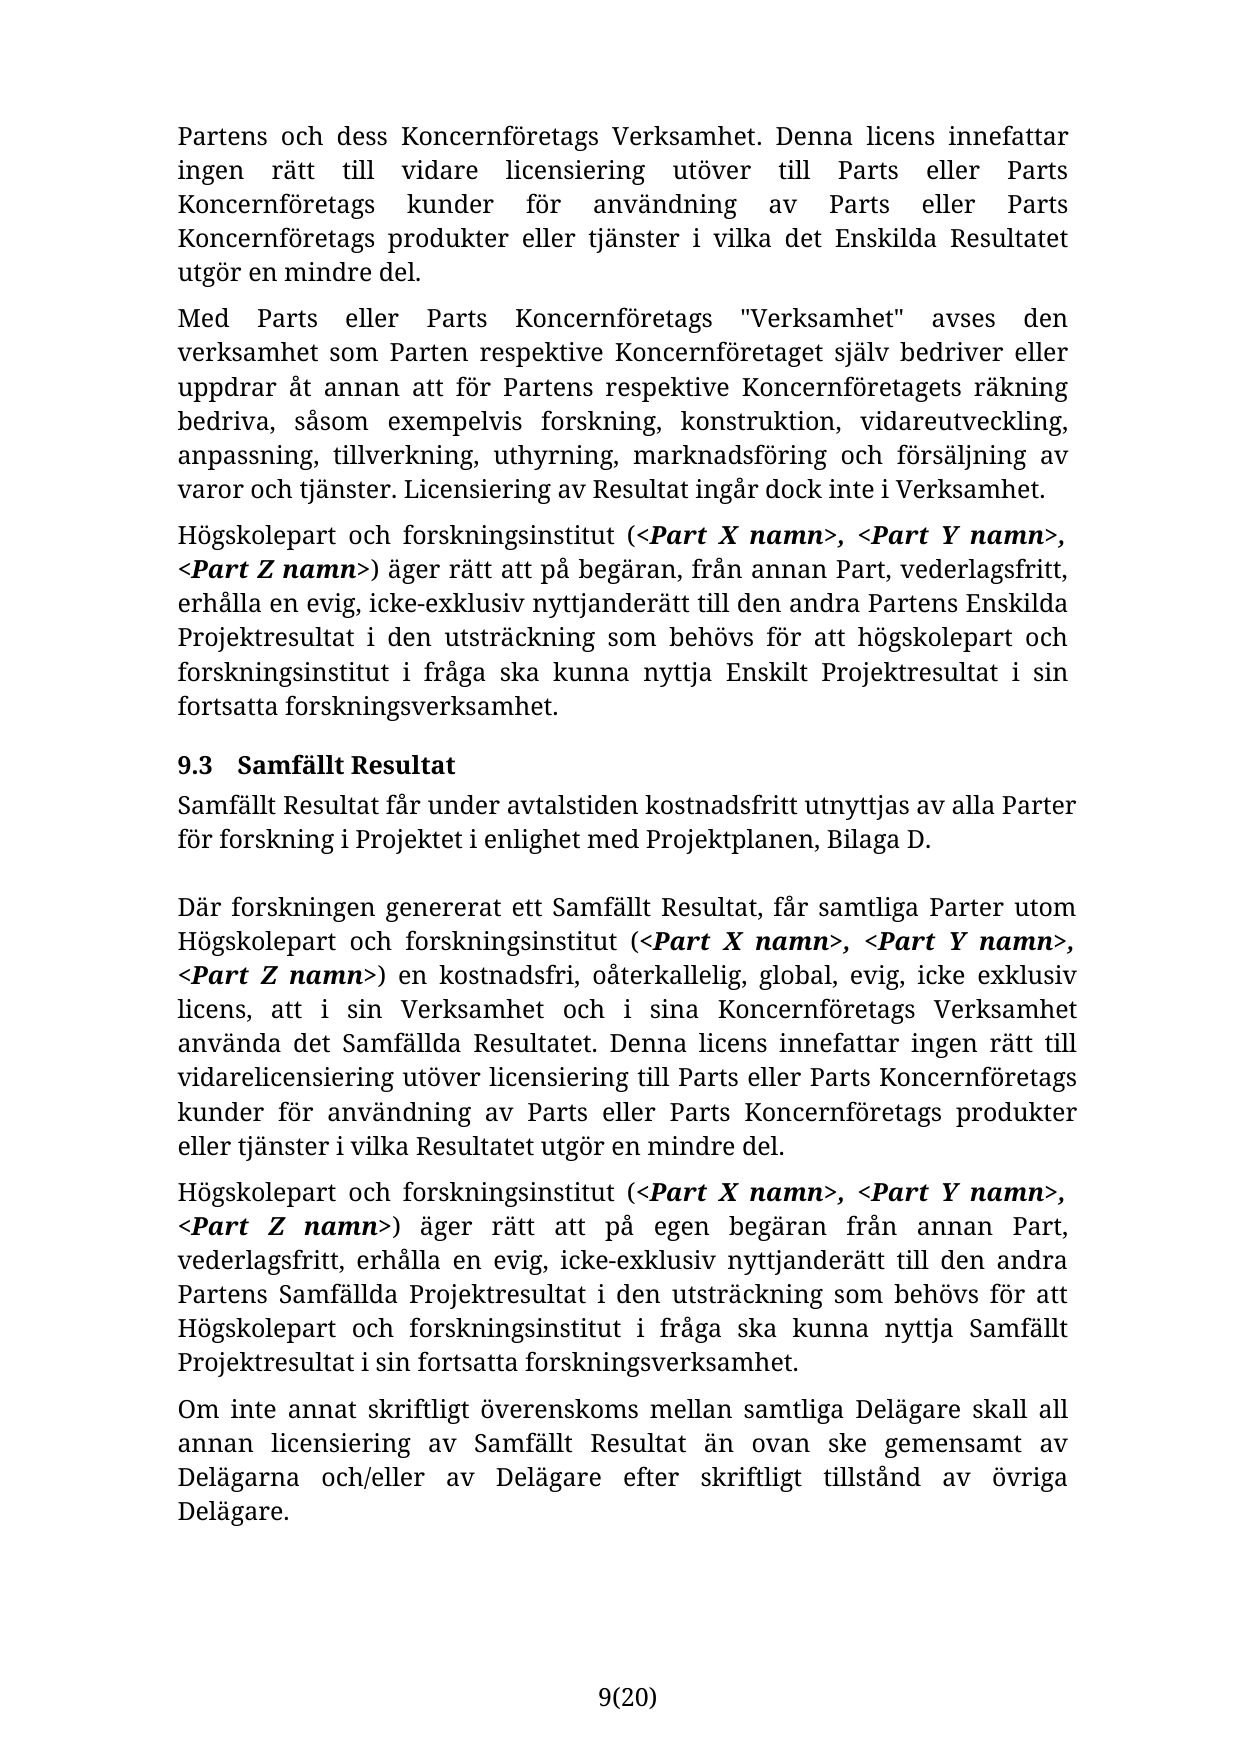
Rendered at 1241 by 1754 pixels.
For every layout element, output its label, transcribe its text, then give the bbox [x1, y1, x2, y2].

text Högskolepart och forskningsinstitut (<Part X namn>, <Part Y namn>, <Part Z namn>) äger rätt att på egen begäran från annan Part, vederlagsfritt, erhålla en evig, icke-exklusiv nyttjanderätt till den andra Partens Samfällda Projektresultat i den utsträckning som behövs för att Högskolepart och forskningsinstitut i fråga ska kunna nyttja Samfällt Projektresultat i sin fortsatta forskningsverksamhet. [177, 1175, 1069, 1379]
text Samfällt Resultat får under avtalstiden kostnadsfritt utnyttjas av alla Parter för forskning i Projektet i enlighet med Projektplanen, Bilaga D. [177, 788, 1078, 856]
text Högskolepart och forskningsinstitut (<Part X namn>, <Part Y namn>, <Part Z namn>) äger rätt att på begäran, från annan Part, vederlagsfritt, erhålla en evig, icke-exklusiv nyttjanderätt till den andra Partens Enskilda Projektresultat i den utsträckning som behövs för att högskolepart och forskningsinstitut i fråga ska kunna nyttja Enskilt Projektresultat i sin fortsatta forskningsverksamhet. [177, 518, 1069, 722]
text Där forskningen genererat ett Samfällt Resultat, får samtliga Parter utom Högskolepart och forskningsinstitut (<Part X namn>, <Part Y namn>, <Part Z namn>) en kostnadsfri, oåterkallelig, global, evig, icke exklusiv licens, att i sin Verksamhet och i sina Koncernföretags Verksamhet använda det Samfällda Resultatet. Denna licens innefattar ingen rätt till vidarelicensiering utöver licensiering till Parts eller Parts Koncernföretags kunder för användning av Parts eller Parts Koncernföretags produkter eller tjänster i vilka Resultatet utgör en mindre del. [177, 890, 1078, 1162]
subtitle Samfällt Resultat [177, 747, 1078, 781]
text Om inte annat skriftligt överenskoms mellan samtliga Delägare skall all annan licensiering av Samfällt Resultat än ovan ske gemensamt av Delägarna och/eller av Delägare efter skriftligt tillstånd av övriga Delägare. [177, 1392, 1069, 1528]
text Med Parts eller Parts Koncernföretags "Verksamhet" avses den verksamhet som Parten respektive Koncernföretaget själv bedriver eller uppdrar åt annan att för Partens respektive Koncernföretagets räkning bedriva, såsom exempelvis forskning, konstruktion, vidareutveckling, anpassning, tillverkning, uthyrning, marknadsföring och försäljning av varor och tjänster. Licensiering av Resultat ingår dock inte i Verksamhet. [177, 301, 1069, 505]
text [177, 118, 1069, 288]
